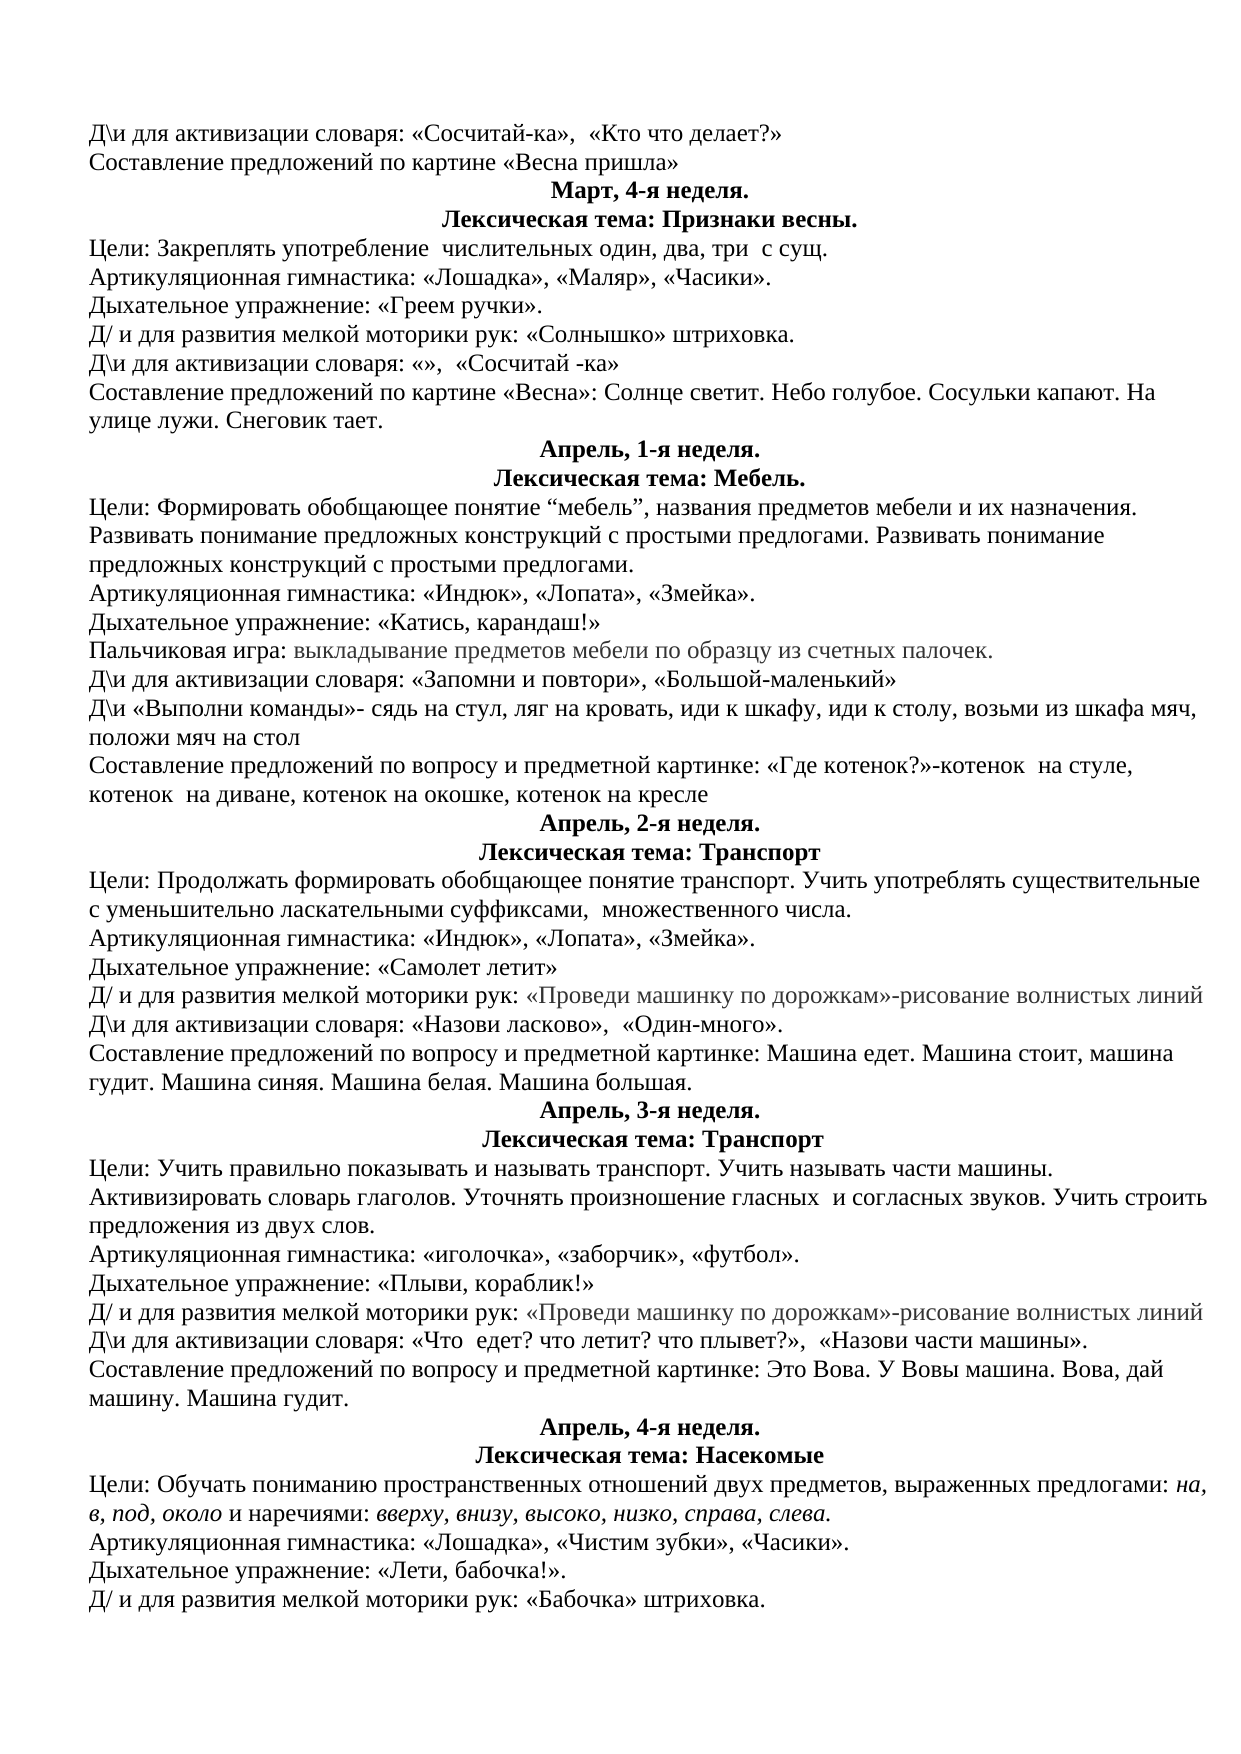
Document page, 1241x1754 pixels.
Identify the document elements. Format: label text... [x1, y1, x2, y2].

text Цели: Продолжать формировать обобщающее понятие транспорт. Учить употреблять существительные с уменьшительно ласкательными суффиксами, множественного числа. [88, 866, 1211, 923]
text Составление предложений по вопросу и предметной картинке: «Где котенок?»-котенок на стуле, котенок на диване, котенок на окошке, котенок на кресле [88, 751, 1211, 808]
text Апрель, 3-я неделя. [88, 1096, 1211, 1124]
text Лексическая тема: Транспорт [88, 837, 1211, 866]
text Д\и «Выполни команды»- сядь на стул, ляг на кровать, иди к шкафу, иди к столу, возьми из шкафа мяч, положи мяч на стол [88, 693, 1211, 751]
text Дыхательное упражнение: «Плыви, кораблик!» Д/ и для развития мелкой моторики рук: «Проведи машинку по дорожкам»-рисование волнистых линий [88, 1268, 1211, 1326]
text Артикуляционная гимнастика: «Индюк», «Лопата», «Змейка». [88, 923, 1211, 952]
text Дыхательное упражнение: «Лети, бабочка!». Д/ и для развития мелкой моторики рук: «Бабочка» штриховка. [88, 1556, 1211, 1613]
text Цели: Обучать пониманию пространственных отношений двух предметов, выраженных предлогами: на, в, под, около и наречиями: вверху, внизу, высоко, низко, справа, слева. [88, 1469, 1211, 1527]
text Артикуляционная гимнастика: «Индюк», «Лопата», «Змейка». [88, 578, 1211, 607]
text Д\и для активизации словаря: «Назови ласково», «Один-много». [88, 1009, 1211, 1038]
text Артикуляционная гимнастика: «иголочка», «заборчик», «футбол». [88, 1239, 1211, 1268]
text Д\и для активизации словаря: «Сосчитай-ка», «Кто что делает?» [88, 118, 1211, 147]
text Апрель, 4-я неделя. [88, 1412, 1211, 1441]
text Пальчиковая игра: выкладывание предметов мебели по образцу из счетных палочек. [88, 636, 1211, 664]
text Лексическая тема: Транспорт [88, 1124, 1211, 1153]
text Д\и для активизации словаря: «Что едет? что летит? что плывет?», «Назови части машины». [88, 1326, 1211, 1354]
text Дыхательное упражнение: «Самолет летит» Д/ и для развития мелкой моторики рук: «Проведи машинку по дорожкам»-рисование волнистых линий [88, 952, 1211, 1009]
text Апрель, 1-я неделя. [88, 434, 1211, 463]
text Апрель, 2-я неделя. [88, 808, 1211, 837]
text Составление предложений по вопросу и предметной картинке: Это Вова. У Вовы машина. Вова, дай машину. Машина гудит. [88, 1354, 1211, 1412]
text Цели: Формировать обобщающее понятие “мебель”, названия предметов мебели и их назначения. Развивать понимание предложных конструкций с простыми предлогами. Развивать понимание предложных конструкций с простыми предлогами. [88, 492, 1211, 578]
text Д\и для активизации словаря: «Запомни и повтори», «Большой-маленький» [88, 664, 1211, 693]
text Составление предложений по картине «Весна пришла» [88, 147, 1211, 176]
text Дыхательное упражнение: «Катись, карандаш!» [88, 607, 1211, 636]
text Цели: Учить правильно показывать и называть транспорт. Учить называть части машины. Активизировать словарь глаголов. Уточнять произношение гласных и согласных звуков. Учить строить предложения из двух слов. [88, 1153, 1211, 1239]
text Лексическая тема: Мебель. [88, 463, 1211, 492]
text Составление предложений по картине «Весна»: Солнце светит. Небо голубое. Сосульки капают. На улице лужи. Снеговик тает. [88, 377, 1211, 434]
text Составление предложений по вопросу и предметной картинке: Машина едет. Машина стоит, машина гудит. Машина синяя. Машина белая. Машина большая. [88, 1038, 1211, 1096]
text Д\и для активизации словаря: «», «Сосчитай -ка» [88, 348, 1211, 377]
text Лексическая тема: Признаки весны. [88, 204, 1211, 233]
text Цели: Закреплять употребление числительных один, два, три с сущ. [88, 233, 1211, 262]
text Артикуляционная гимнастика: «Лошадка», «Чистим зубки», «Часики». [88, 1527, 1211, 1556]
text Лексическая тема: Насекомые [88, 1441, 1211, 1469]
text Март, 4-я неделя. [88, 176, 1211, 204]
text Артикуляционная гимнастика: «Лошадка», «Маляр», «Часики». [88, 262, 1211, 291]
text Дыхательное упражнение: «Греем ручки». Д/ и для развития мелкой моторики рук: «Солнышко» штриховка. [88, 291, 1211, 348]
